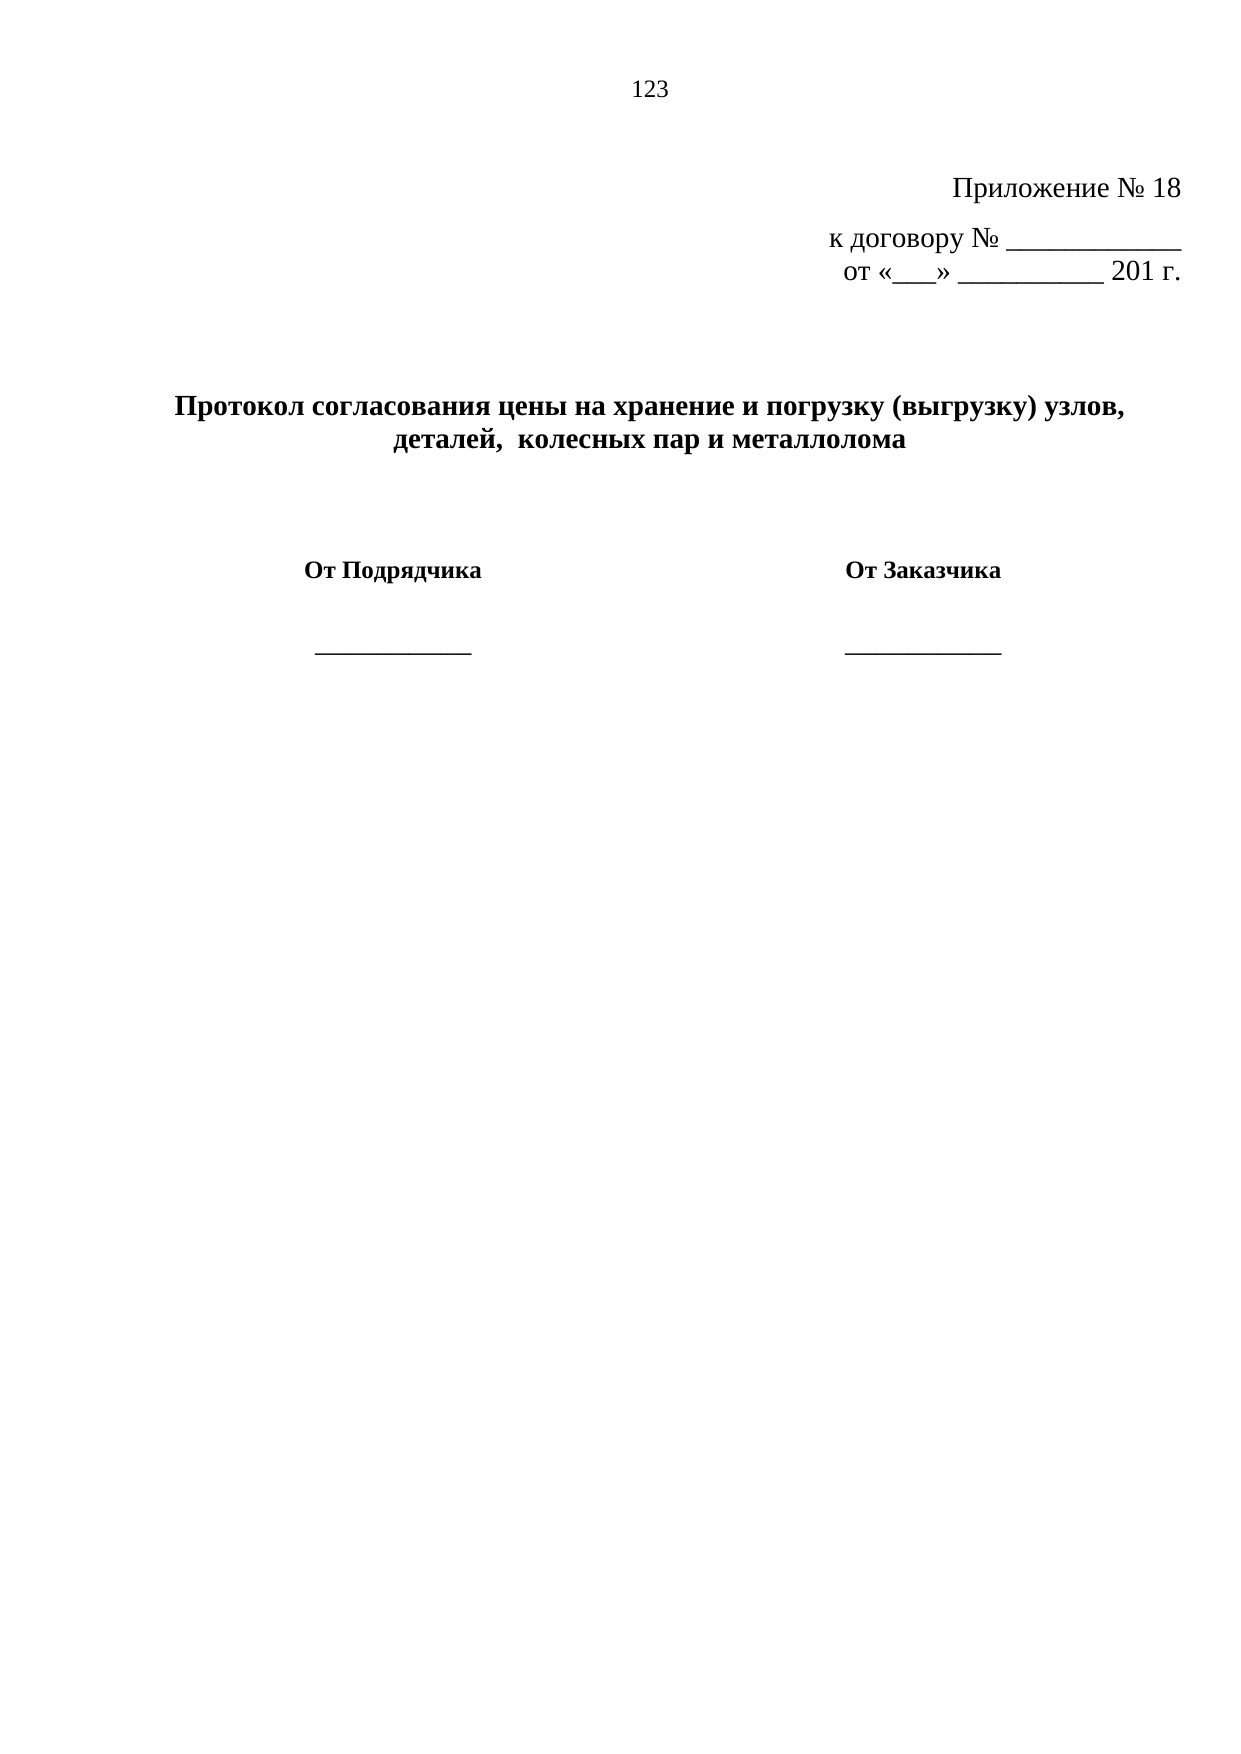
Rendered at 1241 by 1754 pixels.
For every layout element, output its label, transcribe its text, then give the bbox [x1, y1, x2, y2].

text Протокол согласования цены на хранение и погрузку (выгрузку) узлов, деталей, колесных пар и металлолома [118, 388, 1181, 455]
text от «___» __________ 201 г. [118, 253, 1181, 287]
text к договору № ____________ [118, 220, 1181, 253]
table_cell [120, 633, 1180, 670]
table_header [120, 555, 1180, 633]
text Приложение № 18 [118, 170, 1181, 203]
